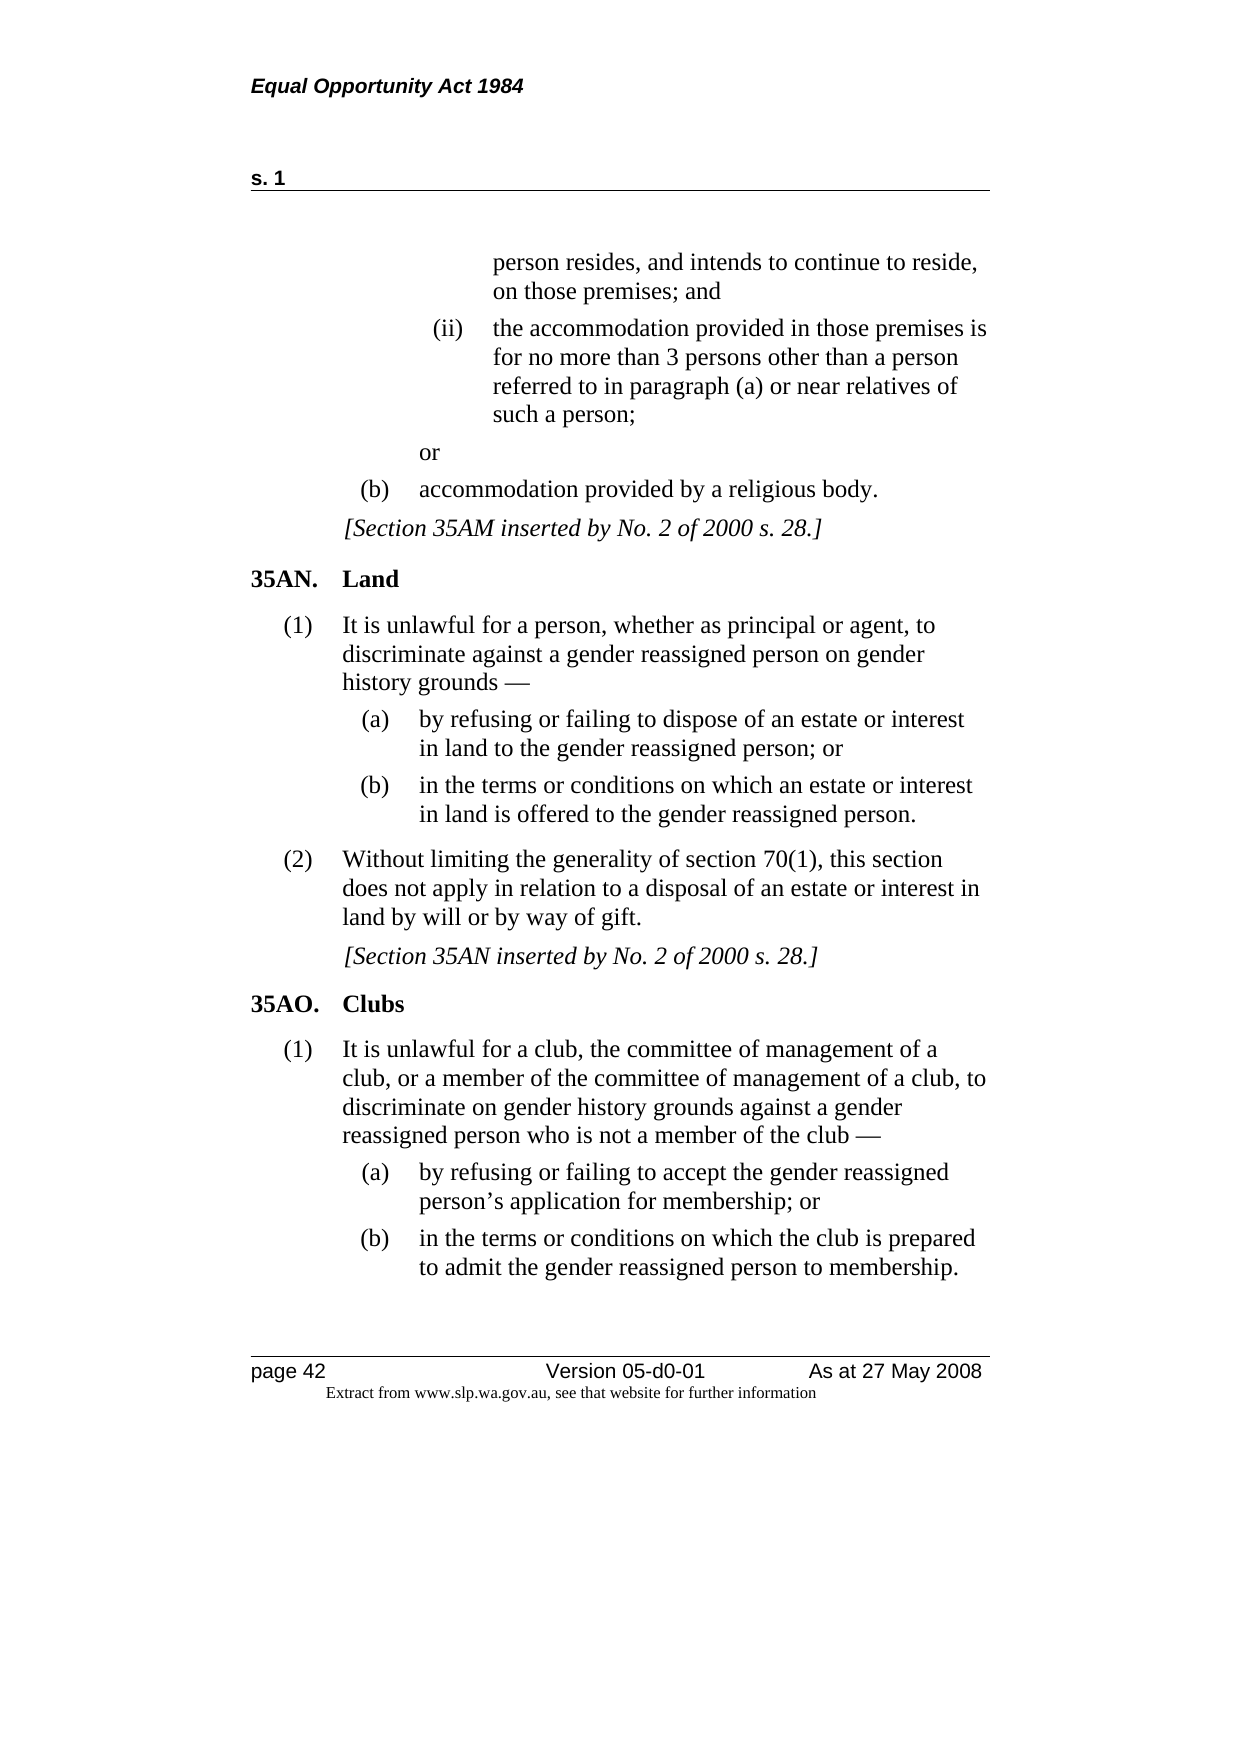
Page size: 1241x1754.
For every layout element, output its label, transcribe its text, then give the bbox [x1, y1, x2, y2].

text (ii) the accommodation provided in those premises is for no more than 3 persons other than a person referred to in paragraph (a) or near relatives of such a person; [251, 313, 990, 428]
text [251, 247, 990, 305]
text (b) in the terms or conditions on which the club is prepared to admit the gender reassigned person to membership. [251, 1223, 990, 1281]
text [Section 35AM inserted by No. 2 of 2000 s. 28.] [251, 513, 990, 542]
text [Section 35AN inserted by No. 2 of 2000 s. 28.] [251, 941, 990, 970]
text (1) It is unlawful for a club, the committee of management of a club, or a member of the committee of management of a club, to discriminate on gender history grounds against a gender reassigned person who is not a member of the club — [251, 1034, 990, 1149]
subtitle 35AO. Clubs [251, 989, 990, 1017]
text (b) accommodation provided by a religious body. [251, 474, 990, 502]
subtitle 35AN. Land [251, 564, 990, 593]
text (b) in the terms or conditions on which an estate or interest in land is offered to the gender reassigned person. [251, 770, 990, 828]
text (a) by refusing or failing to accept the gender reassigned person’s application for membership; or [251, 1157, 990, 1215]
text (2) Without limiting the generality of section 70(1), this section does not apply in relation to a disposal of an estate or interest in land by will or by way of gift. [251, 844, 990, 931]
text (a) by refusing or failing to dispose of an estate or interest in land to the gender reassigned person; or [251, 704, 990, 762]
text (1) It is unlawful for a person, whether as principal or agent, to discriminate against a gender reassigned person on gender history grounds — [251, 610, 990, 696]
text or [251, 437, 990, 465]
